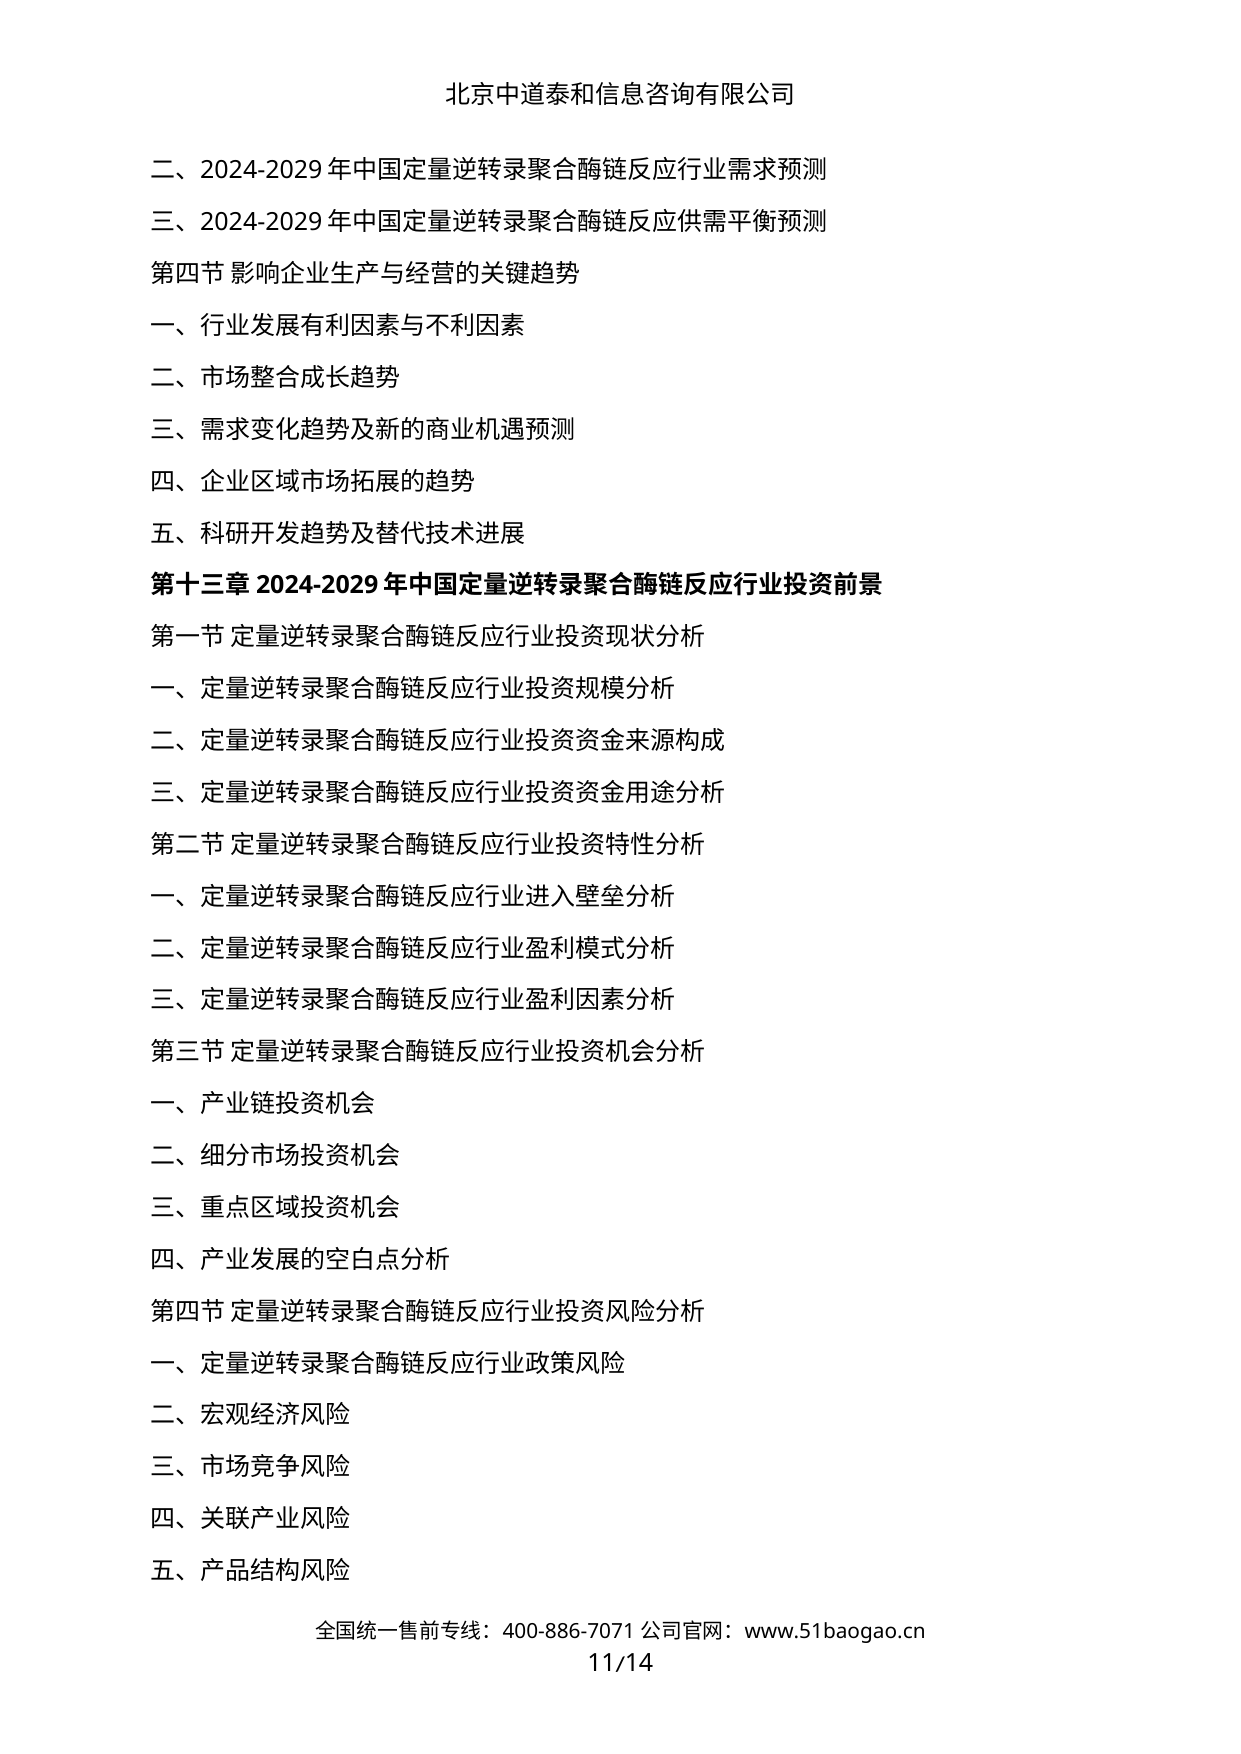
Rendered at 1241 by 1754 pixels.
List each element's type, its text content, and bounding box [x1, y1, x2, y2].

text 二、宏观经济风险 [150, 1395, 1090, 1431]
text 三、定量逆转录聚合酶链反应行业盈利因素分析 [150, 980, 1090, 1016]
text 二、2024-2029年中国定量逆转录聚合酶链反应行业需求预测 [150, 150, 1090, 186]
text 四、产业发展的空白点分析 [150, 1239, 1090, 1276]
text 三、重点区域投资机会 [150, 1187, 1090, 1224]
text 三、定量逆转录聚合酶链反应行业投资资金用途分析 [150, 772, 1090, 809]
text 一、行业发展有利因素与不利因素 [150, 306, 1090, 342]
text 一、定量逆转录聚合酶链反应行业政策风险 [150, 1343, 1090, 1379]
text 一、定量逆转录聚合酶链反应行业进入壁垒分析 [150, 876, 1090, 912]
text 第一节 定量逆转录聚合酶链反应行业投资现状分析 [150, 617, 1090, 653]
text 第二节 定量逆转录聚合酶链反应行业投资特性分析 [150, 824, 1090, 861]
text 一、产业链投资机会 [150, 1084, 1090, 1120]
text 五、产品结构风险 [150, 1551, 1090, 1587]
text 一、定量逆转录聚合酶链反应行业投资规模分析 [150, 669, 1090, 705]
text 第四节 定量逆转录聚合酶链反应行业投资风险分析 [150, 1291, 1090, 1327]
text 第三节 定量逆转录聚合酶链反应行业投资机会分析 [150, 1032, 1090, 1068]
text 三、需求变化趋势及新的商业机遇预测 [150, 409, 1090, 446]
text 二、细分市场投资机会 [150, 1136, 1090, 1172]
text 二、定量逆转录聚合酶链反应行业投资资金来源构成 [150, 721, 1090, 757]
text 三、市场竞争风险 [150, 1447, 1090, 1483]
text 四、企业区域市场拓展的趋势 [150, 461, 1090, 497]
text 五、科研开发趋势及替代技术进展 [150, 513, 1090, 549]
text 二、定量逆转录聚合酶链反应行业盈利模式分析 [150, 928, 1090, 964]
text 第十三章 2024-2029年中国定量逆转录聚合酶链反应行业投资前景 [150, 565, 1090, 601]
text 三、2024-2029年中国定量逆转录聚合酶链反应供需平衡预测 [150, 202, 1090, 238]
text 二、市场整合成长趋势 [150, 357, 1090, 394]
text 四、关联产业风险 [150, 1499, 1090, 1535]
text 第四节 影响企业生产与经营的关键趋势 [150, 254, 1090, 290]
